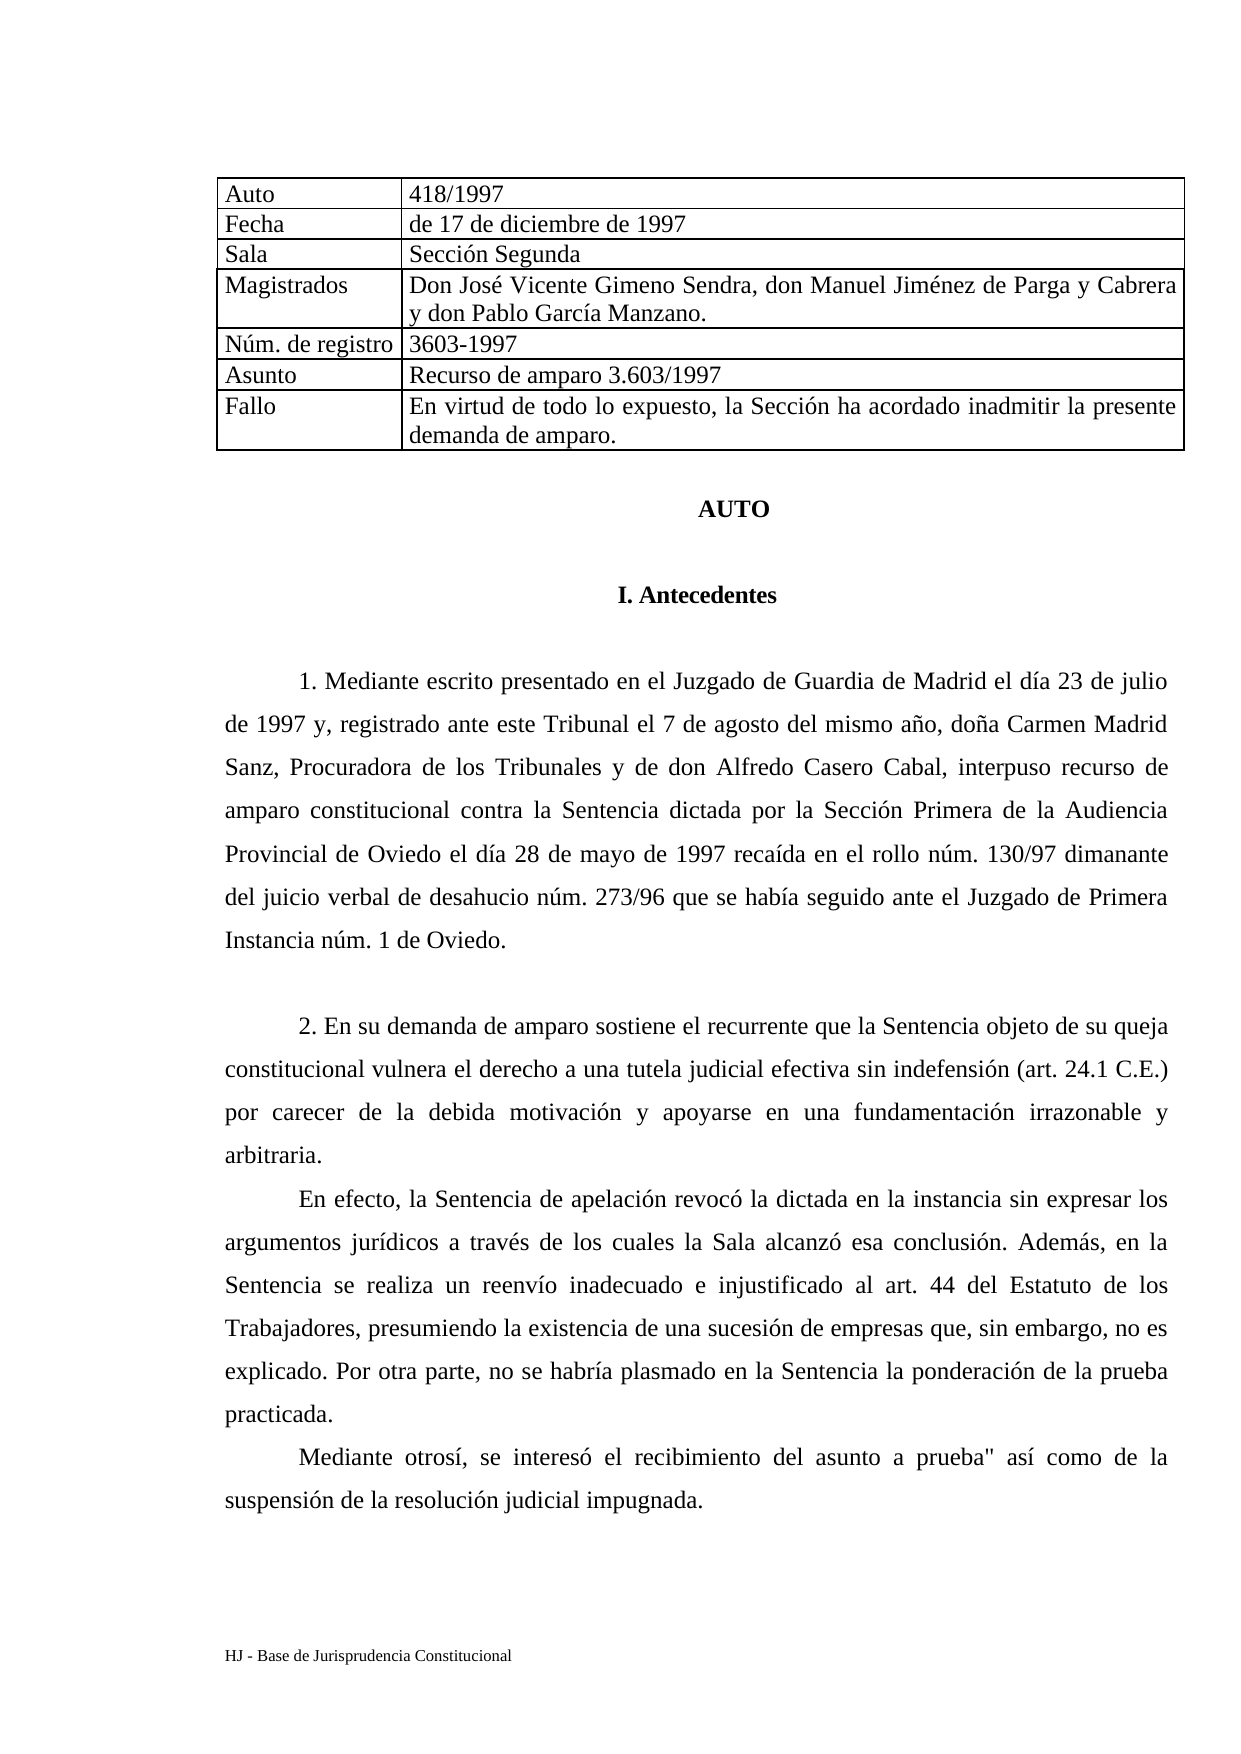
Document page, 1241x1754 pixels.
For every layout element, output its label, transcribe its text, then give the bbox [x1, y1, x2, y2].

text AUTO [224, 494, 1169, 522]
table_cell Don José Vicente Gimeno Sendra, don Manuel Jiménez de Parga y Cabrera y don Pablo García Manzano. [403, 270, 1183, 327]
table_cell Fecha [218, 209, 401, 238]
table_cell Recurso de amparo 3.603/1997 [403, 360, 1183, 389]
table_cell 3603-1997 [403, 329, 1183, 358]
table_cell Sala [218, 240, 401, 268]
text I. Antecedentes [224, 580, 1169, 609]
text 1. Mediante escrito presentado en el Juzgado de Guardia de Madrid el día 23 de julio de 1997 y, registrado ante este Tribunal el 7 de agosto del mismo año, doña Carmen Madrid Sanz, Procuradora de los Tribunales y de don Alfredo Casero Cabal, interpuso recurso de amparo constitucional contra la Sentencia dictada por la Sección Primera de la Audiencia Provincial de Oviedo el día 28 de mayo de 1997 recaída en el rollo núm. 130/97 dimanante del juicio verbal de desahucio núm. 273/96 que se había seguido ante el Juzgado de Primera Instancia núm. 1 de Oviedo. [224, 666, 1169, 954]
table_cell En virtud de todo lo expuesto, la Sección ha acordado inadmitir la presente demanda de amparo. [403, 391, 1183, 448]
table_header Auto [218, 179, 401, 207]
table_cell Fallo [218, 391, 401, 448]
table_cell Sección Segunda [402, 240, 1184, 268]
table_cell Magistrados [218, 270, 401, 327]
table_header 418/1997 [402, 179, 1184, 207]
table_cell Núm. de registro [218, 329, 401, 358]
table_cell Asunto [218, 360, 401, 389]
table_cell de 17 de diciembre de 1997 [402, 209, 1184, 238]
text En efecto, la Sentencia de apelación revocó la dictada en la instancia sin expresar los argumentos jurídicos a través de los cuales la Sala alcanzó esa conclusión. Además, en la Sentencia se realiza un reenvío inadecuado e injustificado al art. 44 del Estatuto de los Trabajadores, presumiendo la existencia de una sucesión de empresas que, sin embargo, no es explicado. Por otra parte, no se habría plasmado en la Sentencia la ponderación de la prueba practicada. [224, 1184, 1169, 1428]
text Mediante otrosí, se interesó el recibimiento del asunto a prueba" así como de la suspensión de la resolución judicial impugnada. [224, 1442, 1169, 1514]
text 2. En su demanda de amparo sostiene el recurrente que la Sentencia objeto de su queja constitucional vulnera el derecho a una tutela judicial efectiva sin indefensión (art. 24.1 C.E.) por carecer de la debida motivación y apoyarse en una fundamentación irrazonable y arbitraria. [224, 1011, 1169, 1169]
